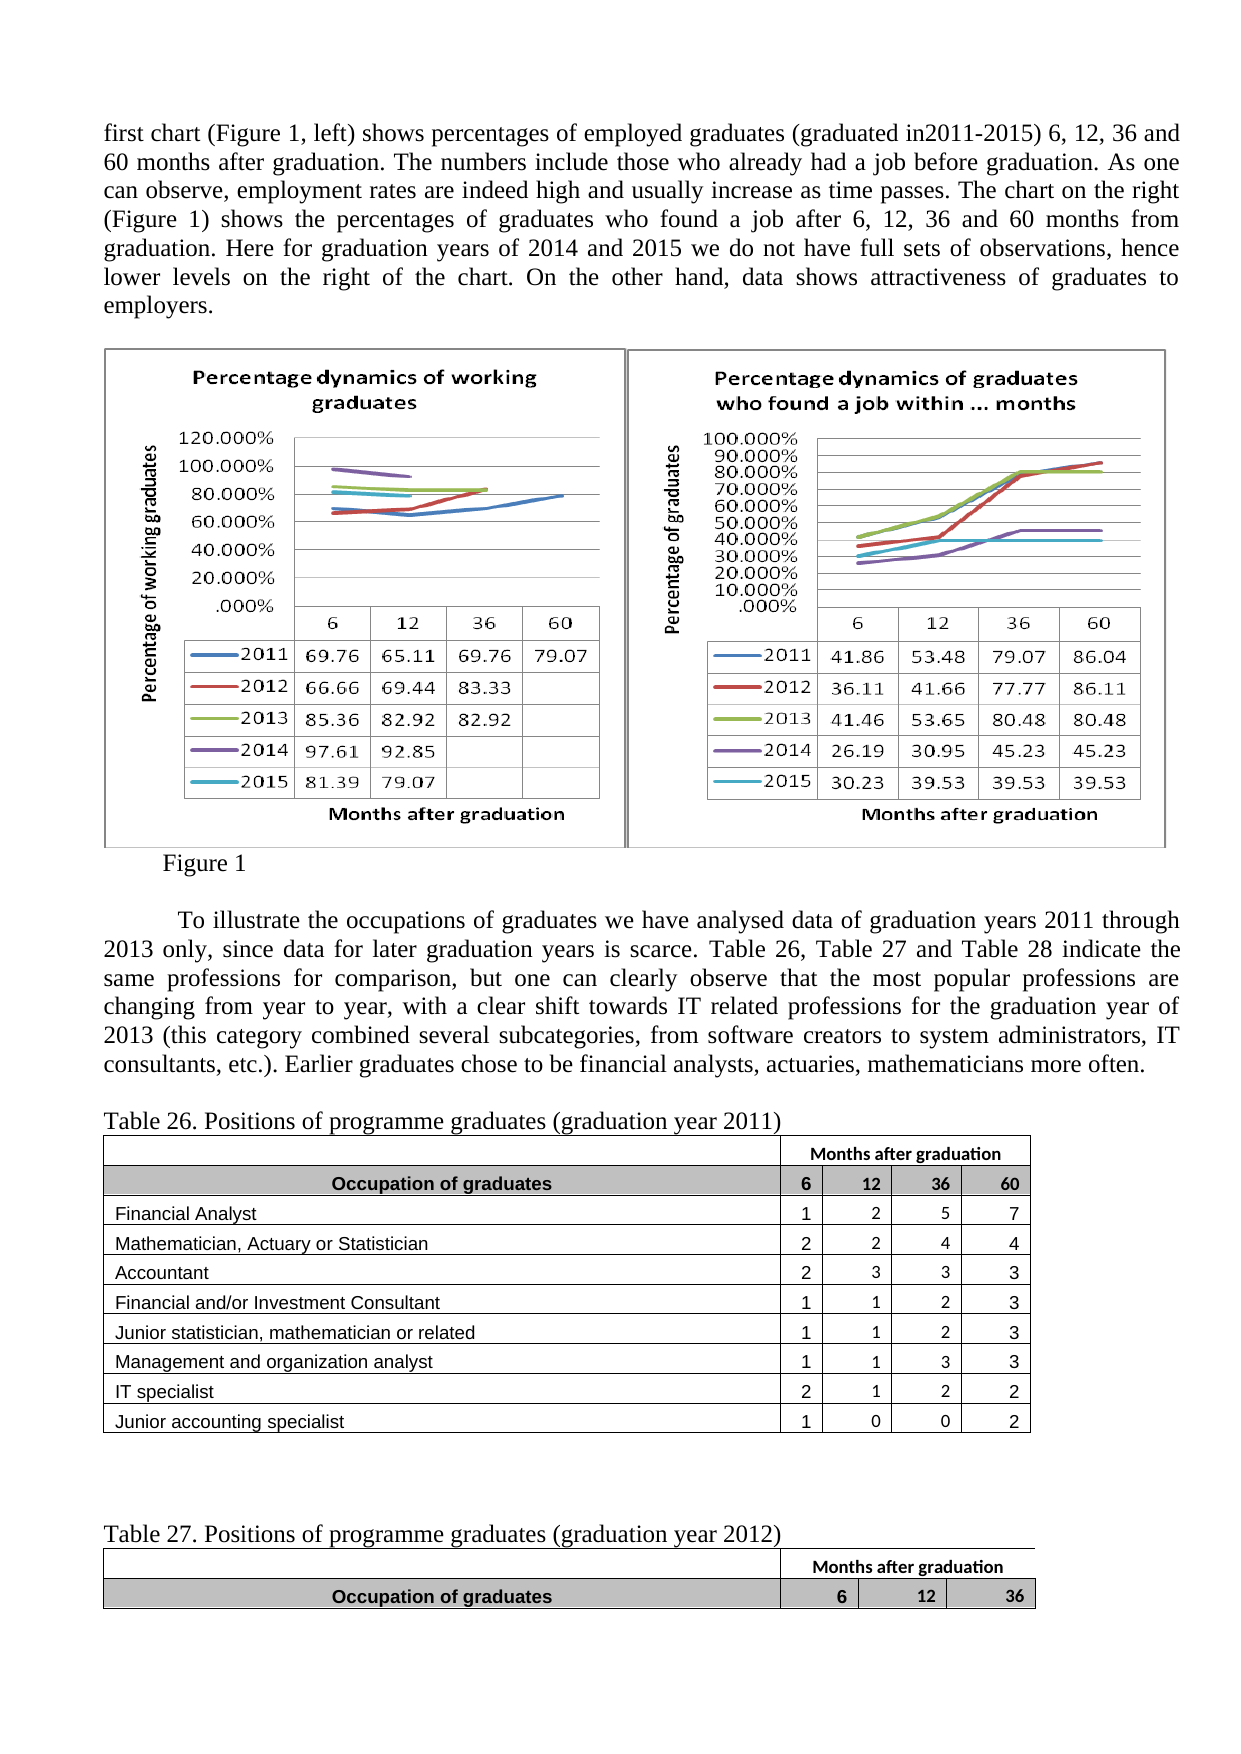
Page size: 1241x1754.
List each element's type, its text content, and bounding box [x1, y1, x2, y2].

text Figure 1 [103, 848, 1181, 876]
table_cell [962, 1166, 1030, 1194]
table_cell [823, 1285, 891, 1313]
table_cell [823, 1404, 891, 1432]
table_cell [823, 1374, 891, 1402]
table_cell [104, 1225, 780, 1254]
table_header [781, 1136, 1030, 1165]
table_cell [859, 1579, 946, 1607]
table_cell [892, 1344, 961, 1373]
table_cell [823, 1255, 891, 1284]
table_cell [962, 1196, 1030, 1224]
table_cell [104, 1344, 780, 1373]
text Table 27. Positions of programme graduates (graduation year 2012) [103, 1519, 1181, 1548]
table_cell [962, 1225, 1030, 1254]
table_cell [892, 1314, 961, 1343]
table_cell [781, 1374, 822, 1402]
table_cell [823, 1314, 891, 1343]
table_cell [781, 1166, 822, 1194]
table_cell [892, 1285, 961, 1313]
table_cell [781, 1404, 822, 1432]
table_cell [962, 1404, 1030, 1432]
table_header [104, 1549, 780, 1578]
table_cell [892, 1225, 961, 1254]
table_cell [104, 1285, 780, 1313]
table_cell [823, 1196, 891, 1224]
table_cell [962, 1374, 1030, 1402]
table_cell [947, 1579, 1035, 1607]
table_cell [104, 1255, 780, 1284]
text To illustrate the occupations of graduates we have analysed data of graduation years 2011 through 2013 only, since data for later graduation years is scarce. Table 26, Table 27 and Table 28 indicate the same professions for comparison, but one can clearly observe that the most popular professions are changing from year to year, with a clear shift towards IT related professions for the graduation year of 2013 (this category combined several subcategories, from software creators to system administrators, IT consultants, etc.). Earlier graduates chose to be financial analysts, actuaries, mathematicians more often. [103, 905, 1181, 1078]
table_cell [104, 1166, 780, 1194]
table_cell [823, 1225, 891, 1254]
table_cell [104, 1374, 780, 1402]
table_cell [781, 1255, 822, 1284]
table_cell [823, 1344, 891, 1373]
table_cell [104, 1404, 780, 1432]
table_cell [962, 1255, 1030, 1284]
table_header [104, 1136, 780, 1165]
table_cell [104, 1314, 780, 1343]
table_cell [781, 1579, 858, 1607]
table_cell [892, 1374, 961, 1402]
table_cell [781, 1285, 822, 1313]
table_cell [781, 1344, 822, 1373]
picture [103, 348, 1167, 848]
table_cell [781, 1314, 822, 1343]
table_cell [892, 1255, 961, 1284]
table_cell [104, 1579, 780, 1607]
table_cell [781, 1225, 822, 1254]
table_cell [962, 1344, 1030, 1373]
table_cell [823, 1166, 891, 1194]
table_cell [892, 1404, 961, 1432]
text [103, 118, 1181, 319]
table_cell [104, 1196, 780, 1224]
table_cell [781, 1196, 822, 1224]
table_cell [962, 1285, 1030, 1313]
text Table 26. Positions of programme graduates (graduation year 2011) [103, 1106, 1181, 1135]
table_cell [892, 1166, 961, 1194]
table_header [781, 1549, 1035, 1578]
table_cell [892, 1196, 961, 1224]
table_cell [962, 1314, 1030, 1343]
